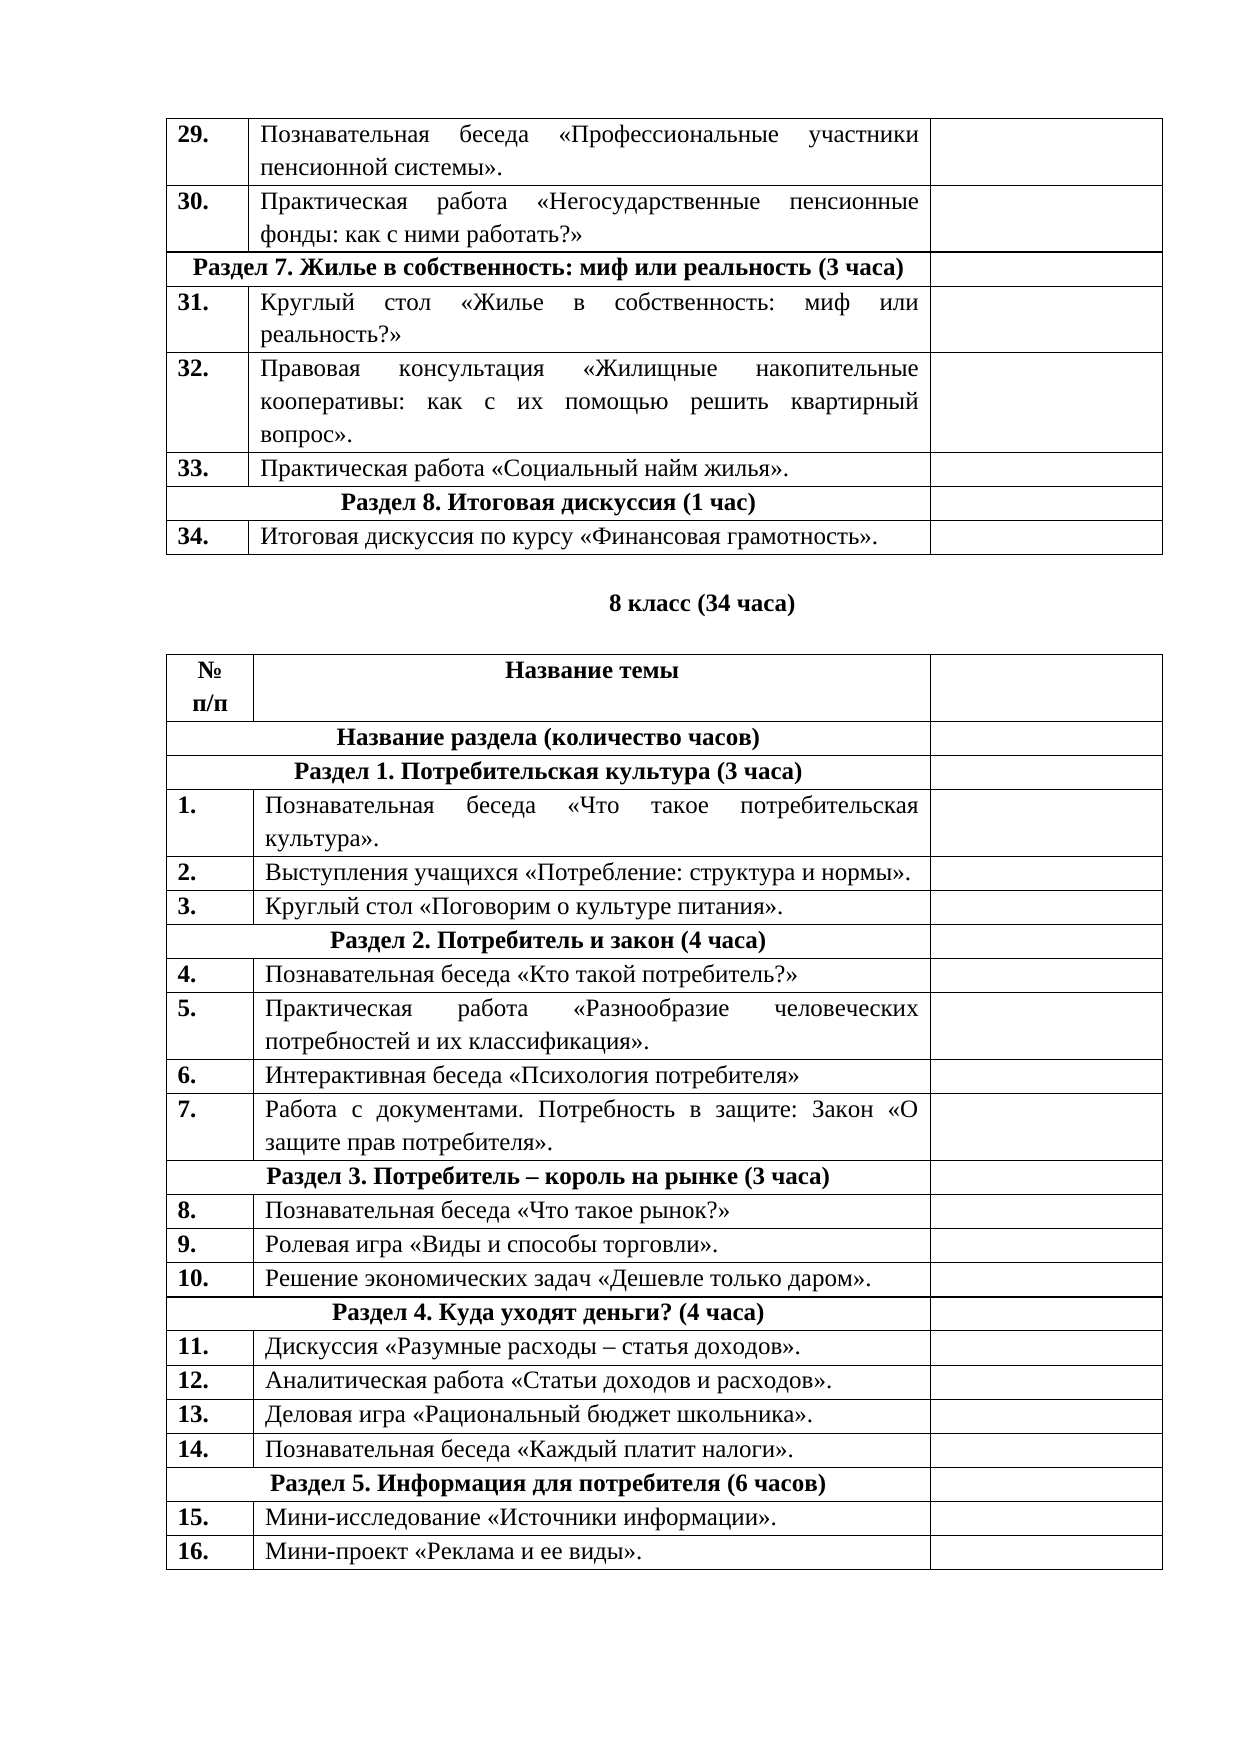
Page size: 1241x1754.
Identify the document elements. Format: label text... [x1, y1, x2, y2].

table_cell [931, 521, 1162, 554]
table_cell 33. [167, 453, 248, 486]
table_cell Круглый стол «Жилье в собственность: миф или реальность?» [249, 287, 930, 352]
table_cell [931, 186, 1162, 251]
table_cell [931, 1536, 1162, 1569]
table_cell 12. [167, 1366, 253, 1398]
table_cell 10. [167, 1263, 253, 1296]
table_cell [931, 1195, 1162, 1228]
table_cell [931, 1468, 1162, 1501]
table_cell Познавательная беседа «Кто такой потребитель?» [254, 959, 930, 992]
table_cell Правовая консультация «Жилищные накопительные кооперативы: как с их помощью решить квартирный вопрос». [249, 353, 930, 452]
table_cell Работа с документами. Потребность в защите: Закон «О защите прав потребителя». [254, 1094, 930, 1160]
table_cell [931, 353, 1162, 452]
table_cell Ролевая игра «Виды и способы торговли». [254, 1229, 930, 1262]
table_cell [931, 1229, 1162, 1262]
table_cell [931, 1094, 1162, 1160]
table_cell 3. [167, 891, 253, 924]
table_cell [931, 1298, 1162, 1330]
table_cell Аналитическая работа «Статьи доходов и расходов». [254, 1366, 930, 1398]
table_cell Решение экономических задач «Дешевле только даром». [254, 1263, 930, 1296]
table_cell Раздел 4. Куда уходят деньги? (4 часа) [167, 1298, 930, 1330]
table_cell [931, 119, 1162, 185]
table_cell Познавательная беседа «Профессиональные участники пенсионной системы». [249, 119, 930, 185]
table_cell 5. [167, 993, 253, 1059]
table_cell [931, 722, 1162, 755]
table_cell [931, 1400, 1162, 1433]
table_cell [931, 1331, 1162, 1364]
table_cell Интерактивная беседа «Психология потребителя» [254, 1060, 930, 1093]
table_cell 32. [167, 353, 248, 452]
table_cell [931, 1263, 1162, 1296]
table_cell [931, 1060, 1162, 1093]
table_cell Итоговая дискуссия по курсу «Финансовая грамотность». [249, 521, 930, 554]
table_cell Мини-исследование «Источники информации». [254, 1502, 930, 1535]
table_cell [931, 253, 1162, 286]
table_cell Познавательная беседа «Каждый платит налоги». [254, 1434, 930, 1467]
table_cell 13. [167, 1400, 253, 1433]
table_cell [931, 487, 1162, 520]
table_cell 11. [167, 1331, 253, 1364]
table_cell Практическая работа «Разнообразие человеческих потребностей и их классификация». [254, 993, 930, 1059]
table_cell 16. [167, 1536, 253, 1569]
table_cell 9. [167, 1229, 253, 1262]
table_cell Практическая работа «Негосударственные пенсионные фонды: как с ними работать?» [249, 186, 930, 251]
table_cell 15. [167, 1502, 253, 1535]
table_cell Название раздела (количество часов) [167, 722, 930, 755]
table_cell [931, 1366, 1162, 1398]
table_cell [931, 959, 1162, 992]
table_cell 4. [167, 959, 253, 992]
table_cell Выступления учащихся «Потребление: структура и нормы». [254, 857, 930, 890]
table_cell [931, 287, 1162, 352]
table_cell 7. [167, 1094, 253, 1160]
table_cell 8. [167, 1195, 253, 1228]
table_cell 30. [167, 186, 248, 251]
table_header Название темы [254, 655, 930, 721]
table_cell Дискуссия «Разумные расходы – статья доходов». [254, 1331, 930, 1364]
table_cell [931, 891, 1162, 924]
table_cell [931, 453, 1162, 486]
table_cell Практическая работа «Социальный найм жилья». [249, 453, 930, 486]
table_cell 1. [167, 790, 253, 856]
table_cell Раздел 7. Жилье в собственность: миф или реальность (3 часа) [167, 253, 930, 286]
table_cell [931, 857, 1162, 890]
table_cell Раздел 2. Потребитель и закон (4 часа) [167, 925, 930, 958]
table_cell Раздел 5. Информация для потребителя (6 часов) [167, 1468, 930, 1501]
table_cell Круглый стол «Поговорим о культуре питания». [254, 891, 930, 924]
table_cell Раздел 1. Потребительская культура (3 часа) [167, 756, 930, 789]
table_cell [931, 925, 1162, 958]
table_cell [931, 1502, 1162, 1535]
table_cell 6. [167, 1060, 253, 1093]
table_cell [931, 1161, 1162, 1194]
table_header [931, 655, 1162, 721]
table_cell Раздел 3. Потребитель – король на рынке (3 часа) [167, 1161, 930, 1194]
table_cell [931, 1434, 1162, 1467]
table_cell Деловая игра «Рациональный бюджет школьника». [254, 1400, 930, 1433]
table_cell Познавательная беседа «Что такое потребительская культура». [254, 790, 930, 856]
table_cell 34. [167, 521, 248, 554]
table_cell Познавательная беседа «Что такое рынок?» [254, 1195, 930, 1228]
table_cell [931, 790, 1162, 856]
table_cell 31. [167, 287, 248, 352]
table_cell 29. [167, 119, 248, 185]
table_cell 14. [167, 1434, 253, 1467]
table_cell [931, 756, 1162, 789]
table_cell Мини-проект «Реклама и ее виды». [254, 1536, 930, 1569]
table_cell 2. [167, 857, 253, 890]
table_header № п/п [167, 655, 253, 721]
text 8 класс (34 часа) [252, 588, 1152, 617]
table_cell Раздел 8. Итоговая дискуссия (1 час) [167, 487, 930, 520]
table_cell [931, 993, 1162, 1059]
